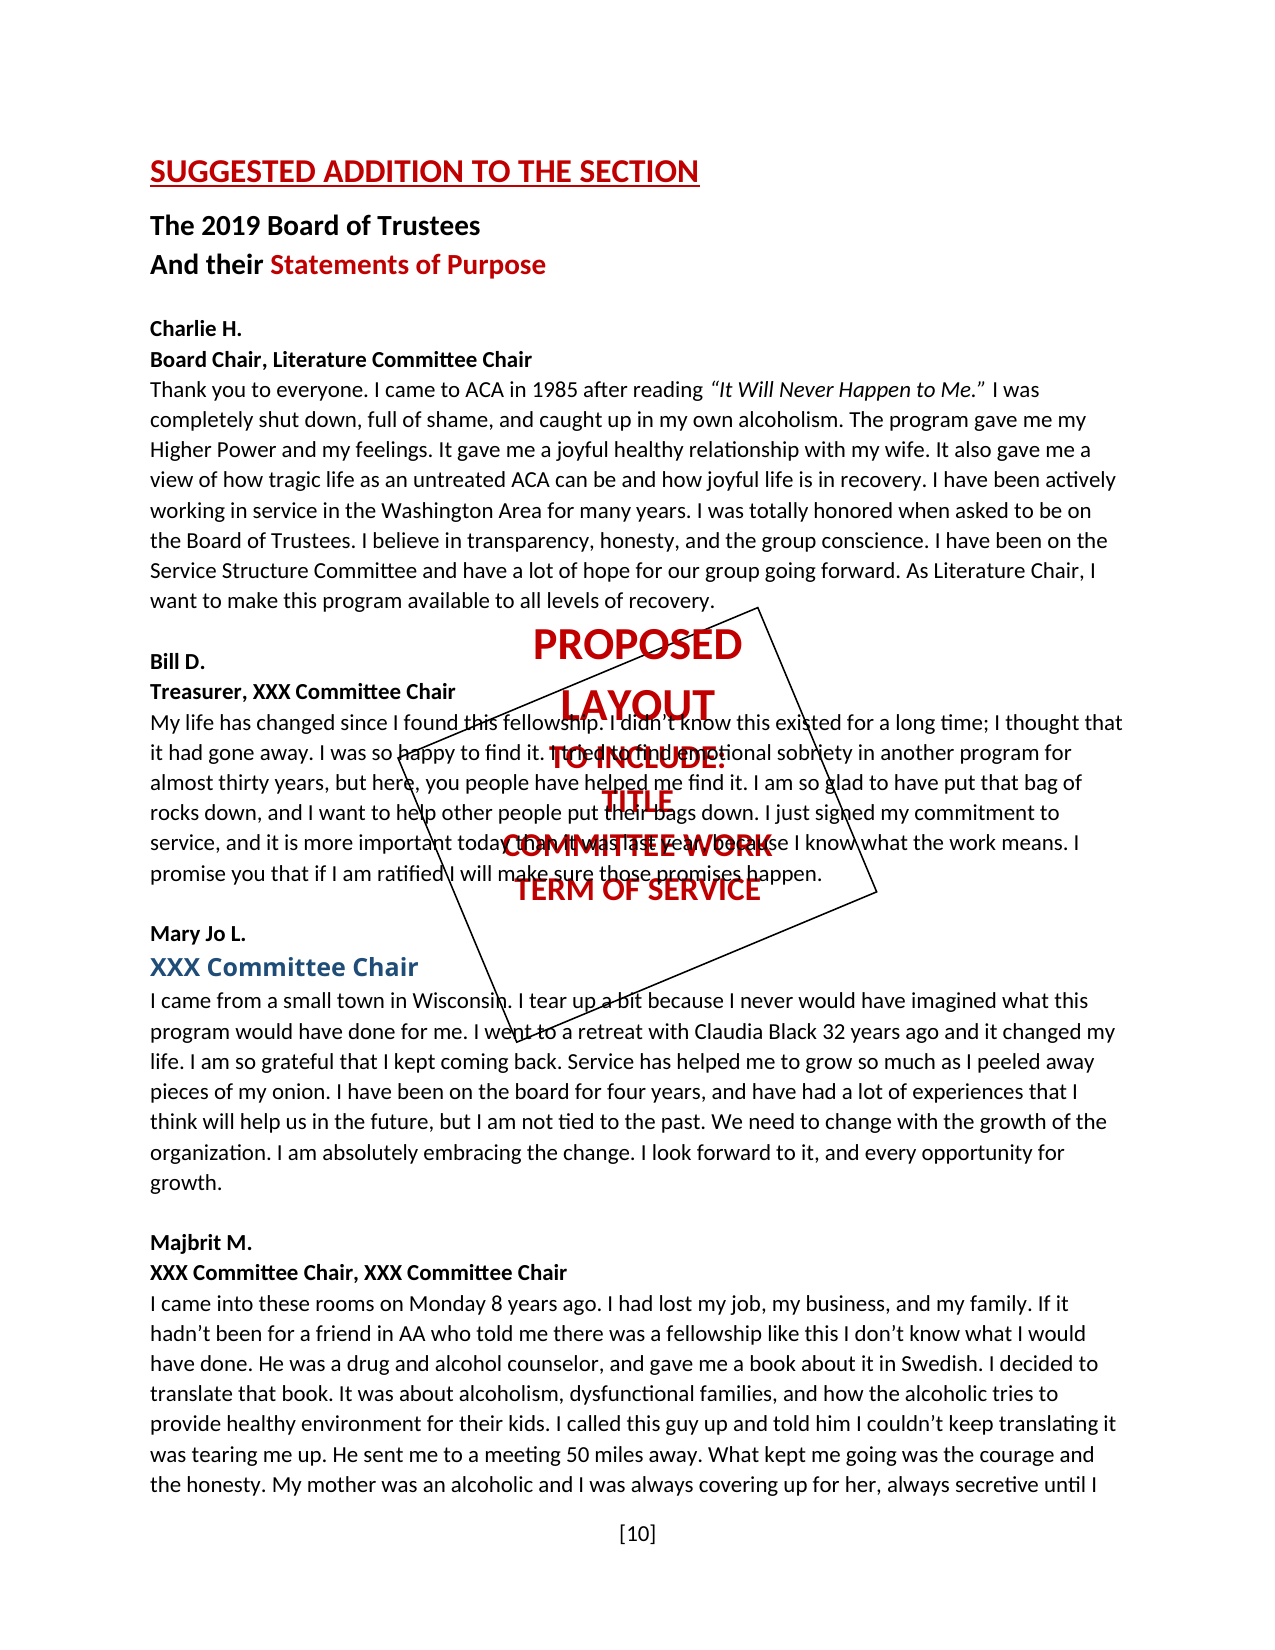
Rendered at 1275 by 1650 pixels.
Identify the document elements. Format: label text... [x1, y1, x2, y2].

text Mary Jo L. [150, 919, 1125, 947]
text I came into these rooms on Monday 8 years ago. I had lost my job, my business, and my family. If it hadn’t been for a friend in AA who told me there was a fellowship like this I don’t know what I would have done. He was a drug and alcohol counselor, and gave me a book about it in Swedish. I decided to translate that book. It was about alcoholism, dysfunctional families, and how the alcoholic tries to provide healthy environment for their kids. I called this guy up and told him I couldn’t keep translating it was tearing me up. He sent me to a meeting 50 miles away. What kept me going was the courage and the honesty. My mother was an alcoholic and I was always covering up for her, always secretive until I [150, 1289, 1125, 1498]
text Majbrit M. [150, 1228, 1125, 1256]
text The 2019 Board of Trustees [150, 207, 1125, 243]
text Treasurer, XXX Committee Chair [150, 677, 1125, 705]
text XXX Committee Chair [150, 950, 1125, 984]
text And their Statements of Purpose [150, 246, 1125, 281]
text XXX Committee Chair, XXX Committee Chair [150, 1258, 1125, 1287]
text My life has changed since I found this fellowship. I didn’t know this existed for a long time; I thought that it had gone away. I was so happy to find it. I tried to find emotional sobriety in another program for almost thirty years, but here, you people have helped me find it. I am so glad to have put that bag of rocks down, and I want to help other people put their bags down. I just signed my commitment to service, and it is more important today than it was last year, because I know what the work means. I promise you that if I am ratified I will make sure those promises happen. [150, 708, 1125, 887]
text Charlie H. [150, 314, 1125, 342]
text Bill D. [150, 647, 1125, 675]
text Thank you to everyone. I came to ACA in 1985 after reading “It Will Never Happen to Me.” I was completely shut down, full of shame, and caught up in my own alcoholism. The program gave me my Higher Power and my feelings. It gave me a joyful healthy relationship with my wife. It also gave me a view of how tragic life as an untreated ACA can be and how joyful life is in recovery. I have been actively working in service in the Washington Area for many years. I was totally honored when asked to be on the Board of Trustees. I believe in transparency, honesty, and the group conscience. I have been on the Service Structure Committee and have a lot of hope for our group going forward. As Literature Chair, I want to make this program available to all levels of recovery. [150, 375, 1125, 614]
text Board Chair, Literature Committee Chair [150, 345, 1125, 373]
text SUGGESTED ADDITION TO THE SECTION [150, 150, 1125, 191]
text I came from a small town in Wisconsin. I tear up a bit because I never would have imagined what this program would have done for me. I went to a retreat with Claudia Black 32 years ago and it changed my life. I am so grateful that I kept coming back. Service has helped me to grow so much as I peeled away pieces of my onion. I have been on the board for four years, and have had a lot of experiences that I think will help us in the future, but I am not tied to the past. We need to change with the growth of the organization. I am absolutely embracing the change. I look forward to it, and every opportunity for growth. [150, 987, 1125, 1196]
